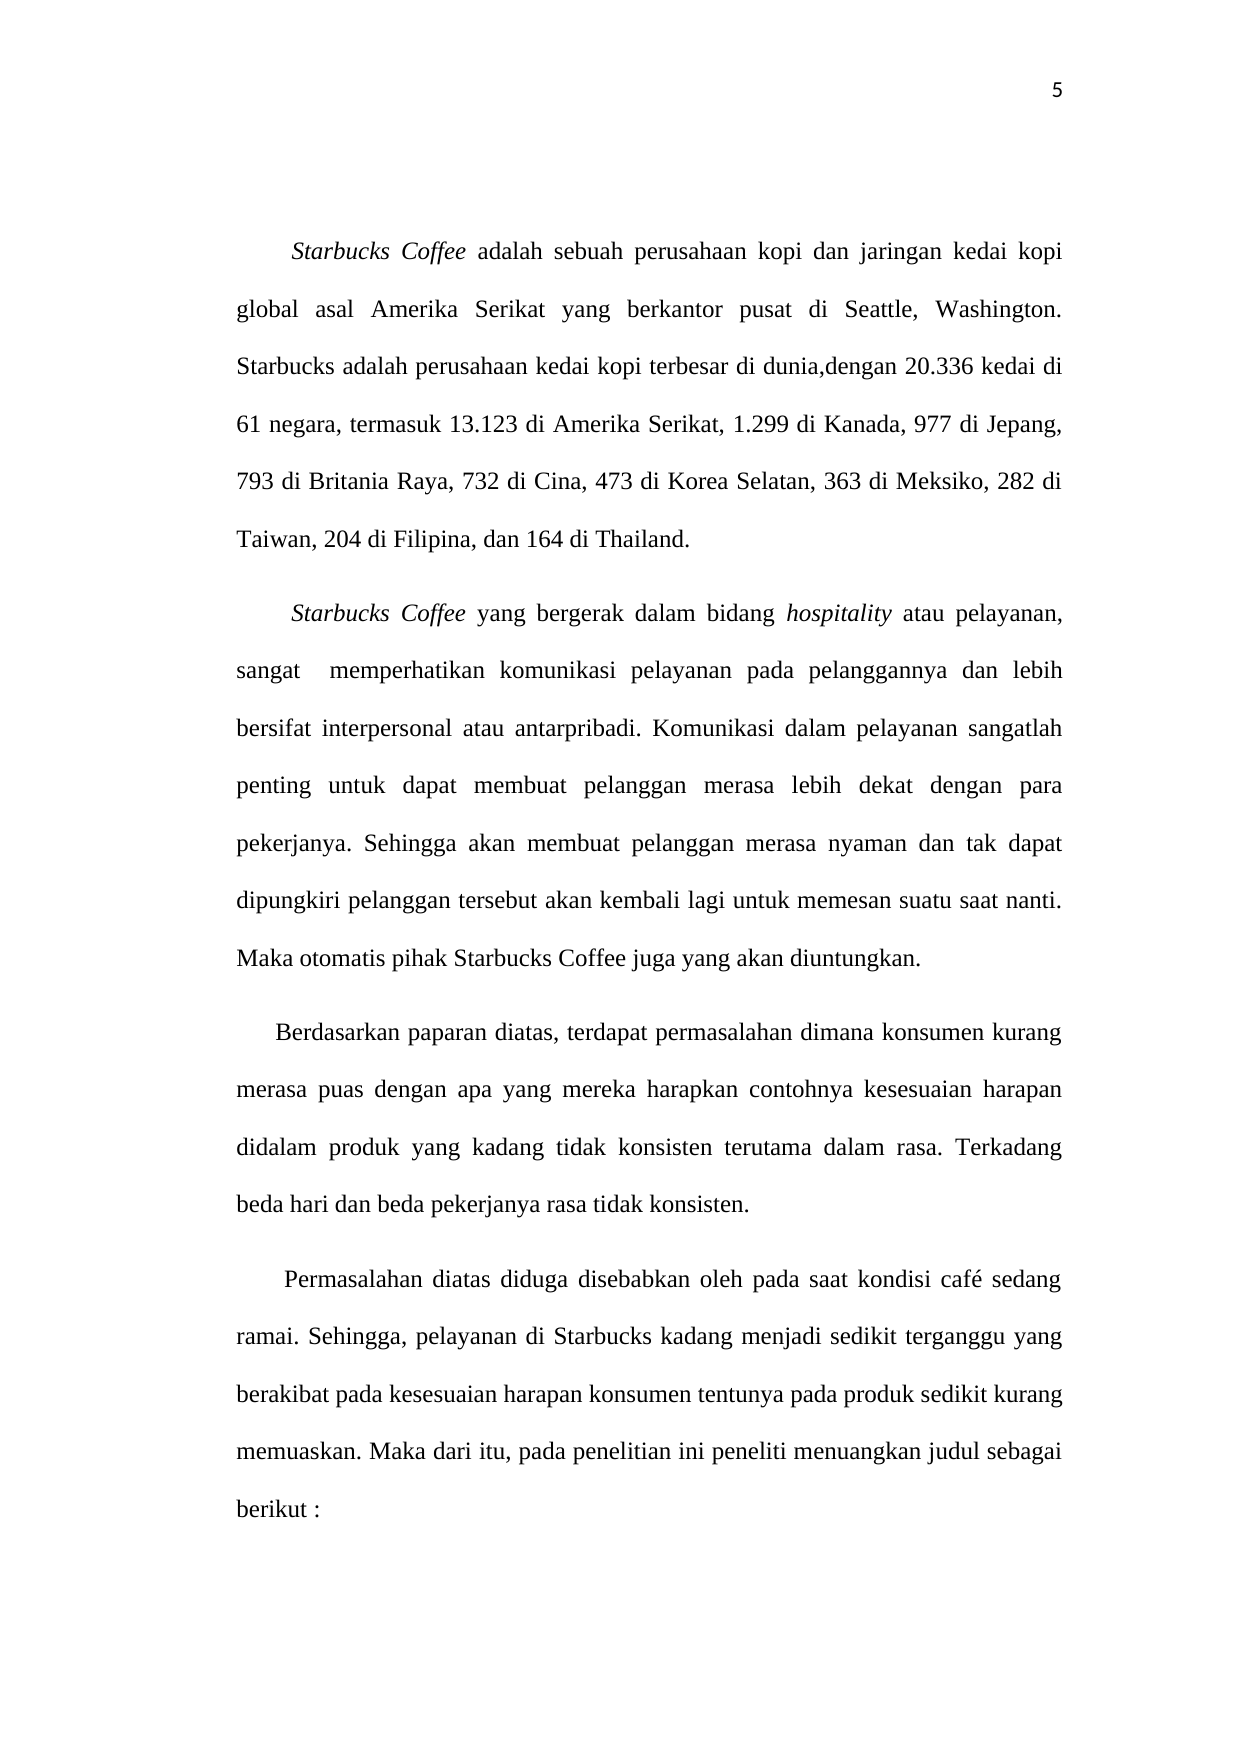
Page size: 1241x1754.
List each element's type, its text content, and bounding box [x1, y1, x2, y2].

text Permasalahan diatas diduga disebabkan oleh pada saat kondisi café sedang ramai. Sehingga, pelayanan di Starbucks kadang menjadi sedikit terganggu yang berakibat pada kesesuaian harapan konsumen tentunya pada produk sedikit kurang memuaskan. Maka dari itu, pada penelitian ini peneliti menuangkan judul sebagai berikut : [236, 1264, 1063, 1522]
text Berdasarkan paparan diatas, terdapat permasalahan dimana konsumen kurang merasa puas dengan apa yang mereka harapkan contohnya kesesuaian harapan didalam produk yang kadang tidak konsisten terutama dalam rasa. Terkadang beda hari dan beda pekerjanya rasa tidak konsisten. [236, 1017, 1063, 1218]
text Starbucks Coffee yang bergerak dalam bidang hospitality atau pelayanan, sangat memperhatikan komunikasi pelayanan pada pelanggannya dan lebih bersifat interpersonal atau antarpribadi. Komunikasi dalam pelayanan sangatlah penting untuk dapat membuat pelanggan merasa lebih dekat dengan para pekerjanya. Sehingga akan membuat pelanggan merasa nyaman dan tak dapat dipungkiri pelanggan tersebut akan kembali lagi untuk memesan suatu saat nanti. Maka otomatis pihak Starbucks Coffee juga yang akan diuntungkan. [236, 598, 1063, 972]
text Starbucks Coffee adalah sebuah perusahaan kopi dan jaringan kedai kopi global asal Amerika Serikat yang berkantor pusat di Seattle, Washington. Starbucks adalah perusahaan kedai kopi terbesar di dunia,dengan 20.336 kedai di 61 negara, termasuk 13.123 di Amerika Serikat, 1.299 di Kanada, 977 di Jepang, 793 di Britania Raya, 732 di Cina, 473 di Korea Selatan, 363 di Meksiko, 282 di Taiwan, 204 di Filipina, dan 164 di Thailand. [236, 236, 1063, 552]
